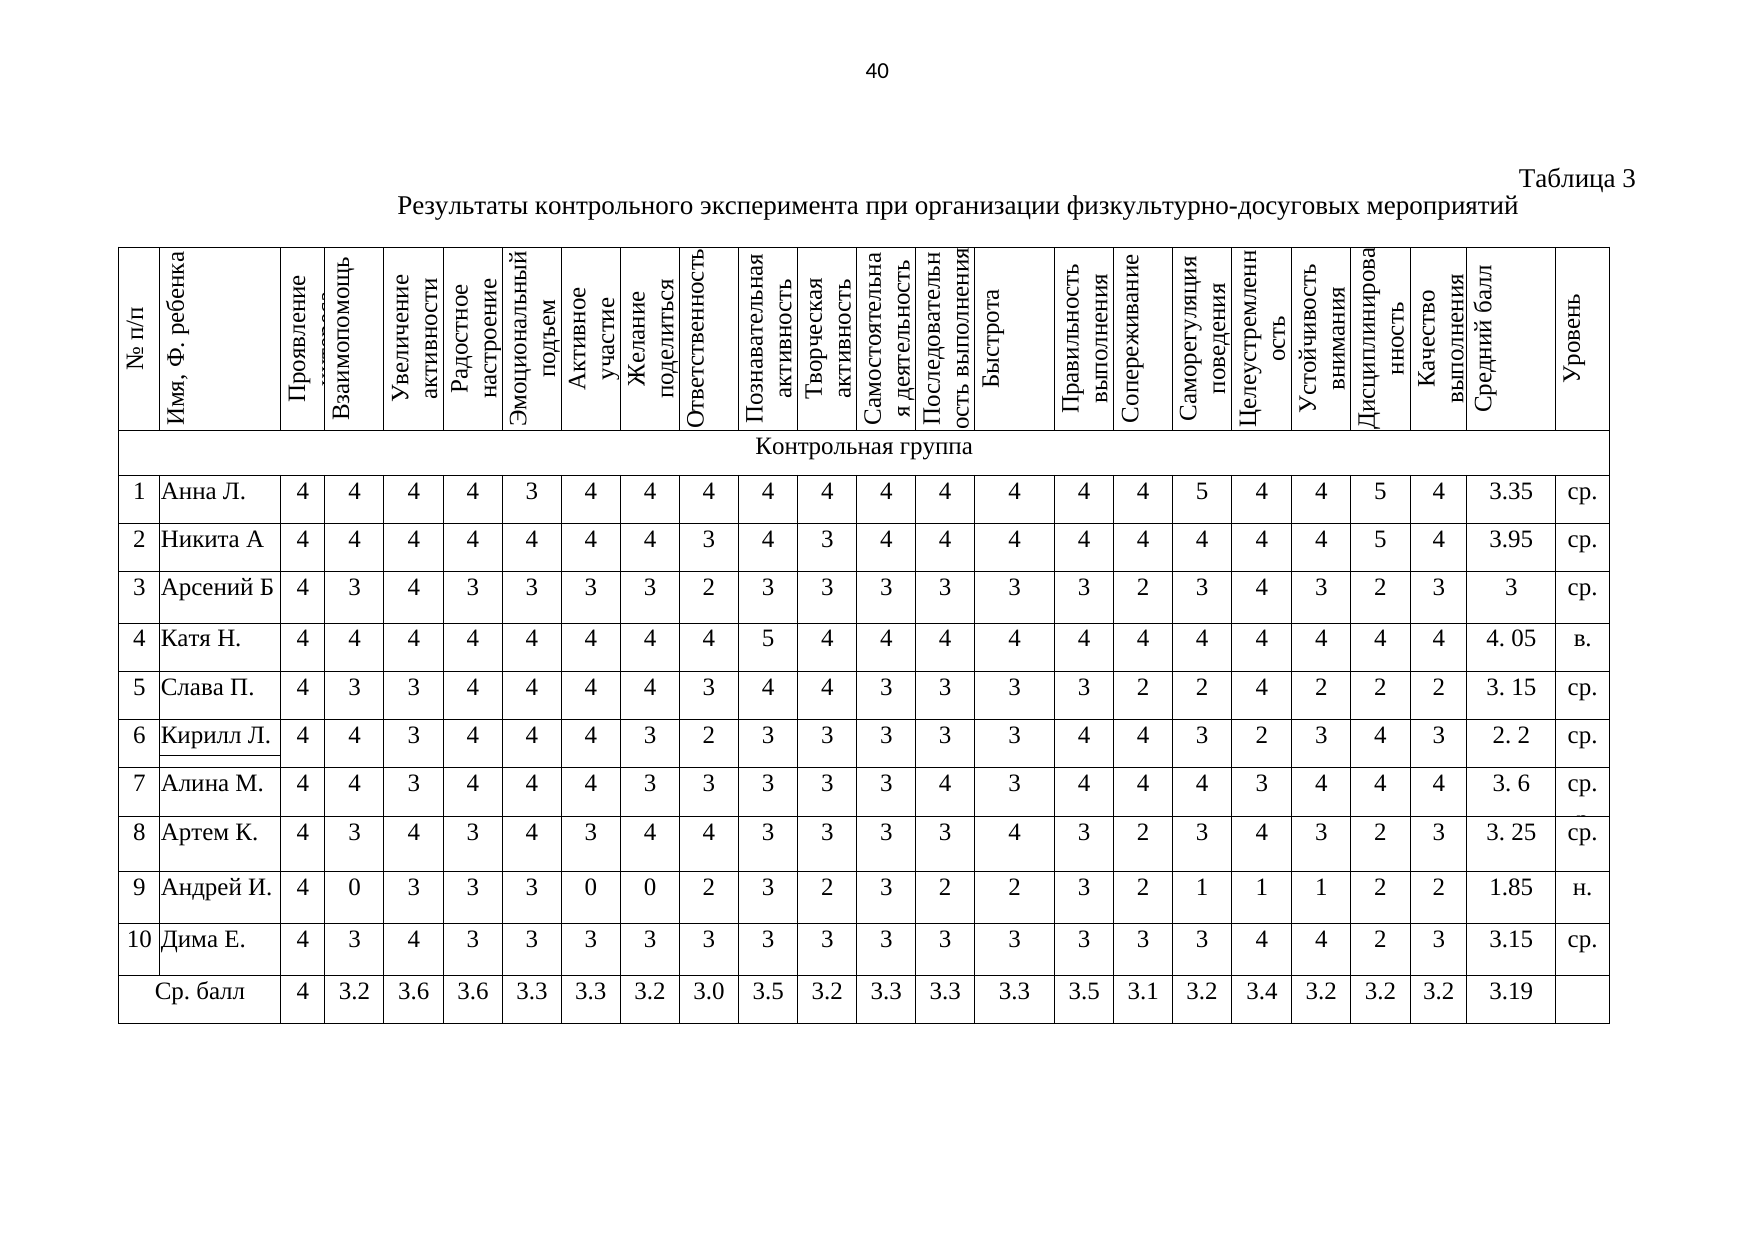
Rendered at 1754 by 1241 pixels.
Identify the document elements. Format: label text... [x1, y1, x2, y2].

table_cell [798, 859, 856, 871]
table_cell 3 [680, 768, 738, 804]
table_cell 4 [562, 672, 620, 707]
table_cell 2 [1114, 572, 1172, 610]
table_cell 10 [119, 924, 159, 958]
table_cell 5 [1351, 524, 1410, 559]
table_cell [1351, 511, 1410, 523]
table_cell [384, 804, 443, 816]
table_cell 4 [1114, 524, 1172, 559]
table_cell [503, 859, 561, 871]
table_cell [444, 804, 502, 816]
table_cell 3 [916, 817, 974, 858]
table_cell [384, 707, 443, 719]
table_cell [1173, 804, 1231, 816]
table_cell 3.5 [1055, 976, 1113, 1023]
table_cell 4 [975, 476, 1054, 511]
table_cell 4 [621, 524, 679, 559]
table_cell [1411, 859, 1466, 871]
table_cell 3.6 [444, 976, 502, 1023]
text Результаты контрольного эксперимента при организации физкультурно-досуговых мероприятий [207, 192, 1636, 219]
table_cell ср. [1556, 768, 1609, 804]
table_cell 4 [325, 476, 383, 511]
table_cell 4 [916, 624, 974, 658]
table_cell [975, 659, 1054, 671]
table_header Уровень [1556, 248, 1609, 430]
table_cell 3 [1055, 572, 1113, 610]
table_cell [680, 755, 738, 767]
table_cell [1411, 610, 1466, 622]
table_header Увеличение активности [384, 248, 443, 430]
table_cell 5 [1173, 476, 1231, 511]
table_header Радостное настроение [444, 248, 502, 430]
table_cell 4 [1411, 524, 1466, 559]
table_cell 3 [857, 720, 915, 755]
table_cell [1055, 859, 1113, 871]
table_cell [1173, 511, 1231, 523]
table_cell [160, 859, 280, 871]
table_cell 3.35 [1467, 476, 1555, 511]
table_cell [1292, 559, 1350, 571]
table_cell [160, 610, 280, 622]
table_cell 4 [444, 768, 502, 804]
table_cell 3.4 [1232, 976, 1291, 1023]
table_cell [444, 610, 502, 622]
table_cell [160, 958, 280, 975]
table_cell 2 [798, 872, 856, 913]
table_cell [281, 610, 324, 622]
table_cell [975, 958, 1054, 975]
table_cell [1292, 610, 1350, 622]
table_cell Анна Л. [160, 476, 280, 511]
table_cell [798, 659, 856, 671]
table_cell [621, 559, 679, 571]
table_cell 4 [798, 672, 856, 707]
table_cell 5 [119, 672, 159, 707]
table_cell [1351, 755, 1410, 767]
table_cell 2 [119, 524, 159, 559]
table_cell [1351, 559, 1410, 571]
table_cell 4 [857, 624, 915, 658]
table_cell [325, 804, 383, 816]
table_cell 2. 2 [1467, 720, 1555, 755]
table_cell 4 [281, 524, 324, 559]
table_cell [798, 755, 856, 767]
table_cell 3 [1292, 572, 1350, 610]
table_cell 4 [1055, 524, 1113, 559]
table_cell 4 [1411, 476, 1466, 511]
table_cell 3 [503, 476, 561, 511]
table_cell 4 [281, 817, 324, 858]
table_cell 4 [281, 720, 324, 755]
table_cell [1055, 707, 1113, 719]
table_cell [1292, 804, 1350, 816]
table_cell [281, 755, 324, 767]
table_cell 4 [975, 817, 1054, 858]
table_cell 4 [1351, 720, 1410, 755]
table_cell [621, 755, 679, 767]
table_cell 2 [1114, 672, 1172, 707]
table_cell 3 [680, 924, 738, 958]
table_cell [444, 913, 502, 923]
table_cell 3 [621, 924, 679, 958]
table_cell [119, 755, 159, 767]
table_cell 4 [621, 817, 679, 858]
table_cell 3.2 [325, 976, 383, 1023]
table_cell [384, 755, 443, 767]
table_cell [562, 755, 620, 767]
table_cell [160, 913, 280, 923]
table_cell [281, 913, 324, 923]
table_cell [1232, 559, 1291, 571]
table_cell [1292, 707, 1350, 719]
table_cell [1114, 859, 1172, 871]
table_cell [975, 804, 1054, 816]
table_cell 2 [916, 872, 974, 913]
table_cell 3.3 [857, 976, 915, 1023]
table_cell [916, 659, 974, 671]
table_cell [1114, 659, 1172, 671]
table_header Эмоциональный подъем [503, 248, 561, 430]
table_cell [857, 913, 915, 923]
table_cell 3.95 [1467, 524, 1555, 559]
table_cell [975, 610, 1054, 622]
table_cell [119, 913, 159, 923]
table_cell 2 [1411, 672, 1466, 707]
table_cell [916, 707, 974, 719]
table_cell 3 [562, 817, 620, 858]
table_cell [325, 958, 383, 975]
table_cell 3 [798, 524, 856, 559]
table_cell 3 [739, 817, 797, 858]
table_cell 3 [798, 924, 856, 958]
table_cell [1173, 659, 1231, 671]
table_cell [281, 804, 324, 816]
table_header Проявление интереса [281, 248, 324, 430]
table_cell 2 [1351, 572, 1410, 610]
table_cell [1055, 659, 1113, 671]
table_cell 3 [1055, 672, 1113, 707]
table_cell 3 [1055, 924, 1113, 958]
table_cell 4. 05 [1467, 624, 1555, 658]
table_cell [1292, 659, 1350, 671]
table_cell 4 [384, 624, 443, 658]
table_cell 3 [444, 872, 502, 913]
table_cell 3 [1173, 924, 1231, 958]
table_cell 4 [503, 624, 561, 658]
table_cell [1411, 559, 1466, 571]
table_cell 4 [1292, 476, 1350, 511]
table_cell [160, 511, 280, 523]
table_cell 3 [444, 572, 502, 610]
table_cell [739, 755, 797, 767]
table_cell 4 [621, 624, 679, 658]
table_cell 4 [384, 476, 443, 511]
table_cell 4 [562, 720, 620, 755]
table_cell [384, 958, 443, 975]
table_cell [857, 707, 915, 719]
table_cell 4 [1232, 672, 1291, 707]
table_header Имя, Ф. ребенка [160, 248, 280, 430]
table_cell 4 [1292, 524, 1350, 559]
table_header Устойчивость внимания [1292, 248, 1350, 430]
table_cell [1055, 804, 1113, 816]
table_header Активное участие [562, 248, 620, 430]
table_cell ср. [1556, 572, 1609, 610]
table_cell 2 [1173, 672, 1231, 707]
table_cell Дима Е. [160, 924, 280, 958]
table_header Целеустремленность [1232, 248, 1291, 430]
table_cell [1467, 859, 1555, 871]
table_cell 4 [739, 672, 797, 707]
table_cell 4 [739, 524, 797, 559]
table_cell [975, 859, 1054, 871]
table_cell [739, 707, 797, 719]
table_cell 3 [857, 924, 915, 958]
table_header Средний балл [1467, 248, 1555, 430]
table_cell [621, 804, 679, 816]
table_header Дисциплинированность [1351, 248, 1410, 430]
table_cell 2 [1411, 872, 1466, 913]
table_cell [798, 804, 856, 816]
table_cell 6 [119, 720, 159, 755]
table_cell 3.3 [975, 976, 1054, 1023]
table_cell ср. [1556, 924, 1609, 958]
table_header Быстрота [975, 248, 1054, 430]
table_cell [1173, 559, 1231, 571]
table_cell 3 [975, 768, 1054, 804]
table_cell [1173, 755, 1231, 767]
table_cell 2 [680, 720, 738, 755]
table_cell 3 [857, 817, 915, 858]
table_cell 5 [1351, 476, 1410, 511]
table_cell [503, 707, 561, 719]
table_cell [680, 859, 738, 871]
table_header Правильность выполнения [1055, 248, 1113, 430]
table_cell 3 [562, 572, 620, 610]
table_cell 4 [1232, 817, 1291, 858]
table_cell 4 [1292, 924, 1350, 958]
table_cell 3 [857, 768, 915, 804]
table_cell 3 [975, 924, 1054, 958]
table_cell [444, 958, 502, 975]
table_cell 4 [1351, 768, 1410, 804]
table_cell 2 [1351, 672, 1410, 707]
table_cell 3 [798, 720, 856, 755]
table_cell 3 [798, 817, 856, 858]
table_cell [1292, 511, 1350, 523]
table_cell 4 [1232, 524, 1291, 559]
table_cell 3.0 [680, 976, 738, 1023]
table_cell [739, 958, 797, 975]
table_cell н. [1556, 872, 1609, 913]
table_cell [680, 707, 738, 719]
table_cell [1292, 755, 1350, 767]
table_cell 0 [621, 872, 679, 913]
table_cell 4 [281, 624, 324, 658]
table_cell [680, 659, 738, 671]
table_cell 3 [384, 720, 443, 755]
table_cell [119, 559, 159, 571]
table_cell [281, 859, 324, 871]
table_cell 3.2 [1411, 976, 1466, 1023]
table_cell 3 [1411, 924, 1466, 958]
table_cell 3.6 [384, 976, 443, 1023]
table_cell 4 [1114, 768, 1172, 804]
table_cell [857, 755, 915, 767]
table_cell [281, 707, 324, 719]
table_cell 4 [281, 872, 324, 913]
table_cell [503, 958, 561, 975]
table_cell 4 [562, 476, 620, 511]
table_cell Слава П. [160, 672, 280, 707]
table_cell [444, 559, 502, 571]
table_cell 2 [680, 572, 738, 610]
table_header Самостоятельная деятельность [857, 248, 915, 430]
table_cell [916, 859, 974, 871]
table_cell [1055, 958, 1113, 975]
table_cell [562, 859, 620, 871]
table_cell [160, 707, 280, 719]
table_cell [916, 913, 974, 923]
table_cell [160, 659, 280, 671]
table_cell Никита А [160, 524, 280, 559]
table_cell 3 [857, 572, 915, 610]
table_cell [119, 707, 159, 719]
table_cell [916, 755, 974, 767]
table_cell 3 [503, 924, 561, 958]
table_cell [1055, 511, 1113, 523]
table_cell [1232, 659, 1291, 671]
table_cell 4 [1232, 624, 1291, 658]
table_cell [1411, 707, 1466, 719]
table_cell 3 [1173, 720, 1231, 755]
table_cell 3 [325, 924, 383, 958]
table_cell 3 [739, 924, 797, 958]
table_cell [739, 913, 797, 923]
table_cell [739, 559, 797, 571]
table_cell 4 [680, 624, 738, 658]
table_cell 4 [444, 524, 502, 559]
table_cell [857, 511, 915, 523]
table_cell [857, 804, 915, 816]
table_cell 3 [916, 672, 974, 707]
table_cell [916, 511, 974, 523]
table_cell [680, 559, 738, 571]
table_cell 3 [680, 524, 738, 559]
table_cell 1 [1173, 872, 1231, 913]
table_cell 3 [621, 768, 679, 804]
table_cell [1556, 755, 1609, 767]
table_cell [1114, 610, 1172, 622]
table_cell [1232, 913, 1291, 923]
table_cell 3 [975, 720, 1054, 755]
table_cell [857, 659, 915, 671]
table_cell 4 [384, 817, 443, 858]
table_cell [325, 913, 383, 923]
table_cell [503, 913, 561, 923]
table_cell 3 [503, 572, 561, 610]
table_cell ср. [1556, 817, 1609, 858]
table_cell 4 [281, 768, 324, 804]
table_cell 9 [119, 872, 159, 913]
table_cell 4 [503, 768, 561, 804]
table_cell 4 [325, 720, 383, 755]
table_cell [1467, 659, 1555, 671]
table_cell 1.85 [1467, 872, 1555, 913]
table_cell Андрей И. [160, 872, 280, 913]
table_cell [975, 707, 1054, 719]
table_cell [444, 859, 502, 871]
table_cell 2 [1232, 720, 1291, 755]
table_cell 4 [384, 572, 443, 610]
table_cell [1232, 511, 1291, 523]
table_header Качество выполнения [1411, 248, 1466, 430]
table_cell 3.2 [1173, 976, 1231, 1023]
table_cell [916, 958, 974, 975]
table_cell 1 [119, 476, 159, 511]
table_cell [1351, 958, 1410, 975]
table_cell 4 [1055, 476, 1113, 511]
table_cell [119, 659, 159, 671]
table_cell 4 [562, 524, 620, 559]
table_cell 3.1 [1114, 976, 1172, 1023]
table_cell 3 [1114, 924, 1172, 958]
table_cell [798, 707, 856, 719]
table_cell [1467, 958, 1555, 975]
table_cell 3 [1292, 720, 1350, 755]
table_cell [1173, 913, 1231, 923]
table_cell [1467, 755, 1555, 767]
table_cell 3.2 [621, 976, 679, 1023]
table_cell [503, 804, 561, 816]
table_cell [739, 659, 797, 671]
table_cell 4 [1173, 768, 1231, 804]
table_cell 3.5 [739, 976, 797, 1023]
table_cell 4 [1114, 624, 1172, 658]
table_cell 4 [1411, 768, 1466, 804]
table_cell 2 [680, 872, 738, 913]
table_cell [444, 755, 502, 767]
table_cell 1 [1232, 872, 1291, 913]
table_cell [1467, 610, 1555, 622]
table_cell 3. 25 [1467, 817, 1555, 858]
table_cell [798, 559, 856, 571]
table_cell 4 [1173, 624, 1231, 658]
table_cell [1556, 559, 1609, 571]
table_cell 2 [1351, 924, 1410, 958]
table_cell [680, 958, 738, 975]
table_cell 4 [119, 624, 159, 658]
table_cell 8 [119, 817, 159, 858]
table_cell [1173, 707, 1231, 719]
table_cell 3 [680, 672, 738, 707]
table_cell [1411, 913, 1466, 923]
table_cell 4 [562, 768, 620, 804]
table_cell [1292, 859, 1350, 871]
table_cell [384, 610, 443, 622]
table_header Последовательность выполнения [916, 248, 974, 430]
table_cell 4 [1232, 476, 1291, 511]
table_cell 3 [562, 924, 620, 958]
table_cell [857, 610, 915, 622]
table_cell [384, 659, 443, 671]
table_cell 4 [916, 476, 974, 511]
table_cell [444, 511, 502, 523]
table_cell [562, 913, 620, 923]
table_cell 3 [325, 672, 383, 707]
table_cell 3 [916, 924, 974, 958]
table_cell [621, 659, 679, 671]
table_cell [798, 958, 856, 975]
table_cell [621, 913, 679, 923]
table_cell [160, 756, 280, 767]
table_cell 3 [857, 672, 915, 707]
table_cell [1114, 958, 1172, 975]
table_cell [1411, 511, 1466, 523]
table_cell [1232, 707, 1291, 719]
table_cell [119, 958, 159, 975]
table_cell [1351, 913, 1410, 923]
table_cell [503, 511, 561, 523]
table_cell [325, 859, 383, 871]
table_cell 3 [739, 720, 797, 755]
table_cell [1232, 610, 1291, 622]
table_cell Алина М. [160, 768, 280, 804]
table_cell 3.2 [1292, 976, 1350, 1023]
table_cell [1292, 958, 1350, 975]
table_cell 4 [281, 572, 324, 610]
table_cell [1467, 511, 1555, 523]
table_cell 4 [621, 476, 679, 511]
table_cell [1114, 755, 1172, 767]
table_header № п/п [119, 248, 159, 430]
table_cell 4 [1351, 624, 1410, 658]
table_cell 2 [975, 872, 1054, 913]
table_cell [1351, 707, 1410, 719]
table_cell ср. [1556, 720, 1609, 755]
table_cell 4 [1055, 720, 1113, 755]
table_cell [1232, 755, 1291, 767]
table_cell [325, 755, 383, 767]
table_cell [1467, 913, 1555, 923]
table_cell [119, 859, 159, 871]
table_cell 3 [1411, 720, 1466, 755]
table_cell 3 [975, 672, 1054, 707]
table_cell Кирилл Л. [160, 720, 280, 755]
table_cell 3.3 [916, 976, 974, 1023]
table_cell 3 [503, 872, 561, 913]
table_cell [1055, 610, 1113, 622]
table_cell ср. [1556, 672, 1609, 707]
table_cell 3 [739, 872, 797, 913]
table_cell [1173, 610, 1231, 622]
table_cell 4 [281, 976, 324, 1023]
table_cell 3 [1411, 817, 1466, 858]
table_cell [503, 755, 561, 767]
table_header Сопереживание [1114, 248, 1172, 430]
table_cell 3 [1173, 817, 1231, 858]
table_cell 2 [1114, 817, 1172, 858]
table_cell 4 [503, 672, 561, 707]
table_cell 2 [1292, 672, 1350, 707]
table_cell [1467, 559, 1555, 571]
table_cell [1467, 707, 1555, 719]
table_cell [1173, 958, 1231, 975]
table_cell [325, 610, 383, 622]
table_cell 4 [680, 817, 738, 858]
table_cell 4 [1055, 768, 1113, 804]
table_cell 2 [1114, 872, 1172, 913]
table_cell 3.19 [1467, 976, 1555, 1023]
table_cell [739, 804, 797, 816]
table_cell 3 [621, 720, 679, 755]
table_cell [1556, 976, 1609, 1023]
table_cell [1556, 859, 1609, 871]
text Таблица 3 [474, 165, 1636, 192]
table_cell 3 [325, 572, 383, 610]
table_cell [1232, 804, 1291, 816]
table_cell 3 [444, 924, 502, 958]
table_cell [503, 559, 561, 571]
table_cell 4 [325, 768, 383, 804]
table_cell 3 [384, 672, 443, 707]
table_cell 3 [621, 572, 679, 610]
table_cell 4 [798, 624, 856, 658]
table_cell [1232, 958, 1291, 975]
table_cell 3 [857, 872, 915, 913]
table_cell [916, 559, 974, 571]
table_cell 3 [798, 768, 856, 804]
table_cell [562, 958, 620, 975]
table_cell [621, 958, 679, 975]
table_cell 3 [384, 768, 443, 804]
table_cell 3 [739, 768, 797, 804]
table_cell 3 [916, 572, 974, 610]
table_cell 0 [325, 872, 383, 913]
table_cell 4 [1232, 924, 1291, 958]
table_cell [857, 559, 915, 571]
table_cell [1292, 913, 1350, 923]
table_cell 3.3 [562, 976, 620, 1023]
table_cell 4 [444, 720, 502, 755]
table_cell 3 [739, 572, 797, 610]
table_cell 4 [1055, 624, 1113, 658]
table_cell 4 [916, 524, 974, 559]
table_cell [1556, 707, 1609, 719]
table_cell [562, 804, 620, 816]
table_cell 4 [503, 720, 561, 755]
table_cell [798, 610, 856, 622]
table_cell [975, 755, 1054, 767]
table_cell 4 [503, 524, 561, 559]
table_cell [1411, 804, 1466, 816]
table_cell 4 [503, 817, 561, 858]
table_cell [857, 958, 915, 975]
table_cell [680, 804, 738, 816]
table_cell 3 [1467, 572, 1555, 610]
table_cell 0 [562, 872, 620, 913]
table_cell [503, 659, 561, 671]
table_cell 4 [680, 476, 738, 511]
table_cell [1467, 804, 1555, 816]
table_cell 3 [1055, 872, 1113, 913]
table_cell [975, 559, 1054, 571]
table_cell [1556, 958, 1609, 975]
table_cell 3 [975, 572, 1054, 610]
table_cell ср. [1556, 524, 1609, 559]
table_cell [1411, 755, 1466, 767]
table_cell [1055, 913, 1113, 923]
table_cell [680, 610, 738, 622]
table_cell 4 [281, 672, 324, 707]
table_cell [1411, 958, 1466, 975]
table_cell [562, 659, 620, 671]
table_cell [621, 707, 679, 719]
table_cell [1055, 559, 1113, 571]
table_cell Арсений Б [160, 572, 280, 610]
table_cell [562, 707, 620, 719]
table_cell [119, 610, 159, 622]
table_cell [384, 913, 443, 923]
table_cell [1556, 511, 1609, 523]
table_cell 4 [739, 476, 797, 511]
table_cell [160, 804, 280, 816]
table_cell [1114, 707, 1172, 719]
table_cell 3 [444, 817, 502, 858]
table_cell 3.2 [798, 976, 856, 1023]
table_header Саморегуляция поведения [1173, 248, 1231, 430]
table_cell 4 [1411, 624, 1466, 658]
table_cell 3. 6 [1467, 768, 1555, 804]
table_cell [444, 659, 502, 671]
table_cell 4 [384, 524, 443, 559]
table_cell [119, 511, 159, 523]
table_cell 4 [975, 524, 1054, 559]
table_cell 4 [857, 476, 915, 511]
table_cell 3 [916, 720, 974, 755]
table_cell 4 [857, 524, 915, 559]
table_cell Контрольная группа [119, 431, 1609, 475]
table_cell [1351, 804, 1410, 816]
table_cell [281, 958, 324, 975]
table_cell 5 [739, 624, 797, 658]
table_cell [119, 804, 159, 816]
table_cell [1556, 659, 1609, 671]
table_cell [1556, 913, 1609, 923]
table_cell 1 [1292, 872, 1350, 913]
table_cell Ср. балл [119, 976, 280, 1023]
table_cell [384, 511, 443, 523]
table_cell 4 [1173, 524, 1231, 559]
table_cell 3 [1232, 768, 1291, 804]
table_cell [160, 559, 280, 571]
table_cell 4 [325, 524, 383, 559]
table_cell 4 [1114, 720, 1172, 755]
table_cell 4 [281, 924, 324, 958]
table_cell [975, 511, 1054, 523]
table_cell [739, 511, 797, 523]
table_cell 4 [384, 924, 443, 958]
table_cell 4 [444, 672, 502, 707]
table_cell 4 [1292, 624, 1350, 658]
table_cell [739, 859, 797, 871]
table_cell 3. 15 [1467, 672, 1555, 707]
table_cell [798, 913, 856, 923]
table_cell Артем К. [160, 817, 280, 858]
table_cell [1351, 859, 1410, 871]
table_cell 4 [975, 624, 1054, 658]
table_cell 3.15 [1467, 924, 1555, 958]
table_cell 3 [1411, 572, 1466, 610]
table_cell 3 [1173, 572, 1231, 610]
table_cell [281, 511, 324, 523]
table_cell 3 [798, 572, 856, 610]
table_cell [1556, 610, 1609, 622]
table_cell в. [1556, 624, 1609, 658]
table_header Желание поделиться впечатлениями [621, 248, 679, 430]
table_cell [1114, 804, 1172, 816]
table_cell 4 [798, 476, 856, 511]
table_cell [916, 610, 974, 622]
table_cell [1411, 659, 1466, 671]
table_cell 4 [444, 476, 502, 511]
table_cell 4 [281, 476, 324, 511]
table_cell [1173, 859, 1231, 871]
table_cell [1114, 559, 1172, 571]
table_cell [857, 859, 915, 871]
table_cell 3 [1055, 817, 1113, 858]
table_cell [1055, 755, 1113, 767]
table_cell [562, 610, 620, 622]
table_cell [975, 913, 1054, 923]
table_cell [325, 559, 383, 571]
table_cell [325, 659, 383, 671]
table_cell [621, 610, 679, 622]
table_header Ответственность [680, 248, 738, 430]
table_cell Катя Н. [160, 624, 280, 658]
table_cell 3 [1292, 817, 1350, 858]
table_header Взаимопомощь [325, 248, 383, 430]
table_cell 3 [384, 872, 443, 913]
table_cell [1351, 610, 1410, 622]
table_cell [739, 610, 797, 622]
table_cell [562, 511, 620, 523]
table_cell [281, 659, 324, 671]
table_cell [1351, 659, 1410, 671]
table_cell 3 [325, 817, 383, 858]
table_cell 4 [1232, 572, 1291, 610]
table_cell [1114, 511, 1172, 523]
table_cell [680, 511, 738, 523]
table_cell [384, 859, 443, 871]
table_cell [621, 859, 679, 871]
table_cell [621, 511, 679, 523]
table_cell [325, 707, 383, 719]
table_cell 2 [1351, 817, 1410, 858]
table_cell [325, 511, 383, 523]
table_cell [798, 511, 856, 523]
table_cell 4 [444, 624, 502, 658]
table_cell [1114, 913, 1172, 923]
table_cell 3.3 [503, 976, 561, 1023]
table_cell [444, 707, 502, 719]
table_cell 4 [1292, 768, 1350, 804]
table_header Познавательная активность [739, 248, 797, 430]
table_cell 4 [916, 768, 974, 804]
table_cell [384, 559, 443, 571]
table_cell 4 [562, 624, 620, 658]
table_cell [916, 804, 974, 816]
table_cell 4 [325, 624, 383, 658]
table_cell [281, 559, 324, 571]
table_cell ср. [1556, 476, 1609, 511]
table_cell 3.2 [1351, 976, 1410, 1023]
table_cell [503, 610, 561, 622]
table_cell [680, 913, 738, 923]
table_cell 7 [119, 768, 159, 804]
table_cell 4 [621, 672, 679, 707]
table_cell [562, 559, 620, 571]
table_cell [1232, 859, 1291, 871]
table_header Творческая активность [798, 248, 856, 430]
table_cell 4 [1114, 476, 1172, 511]
table_cell 2 [1351, 872, 1410, 913]
table_cell 3 [119, 572, 159, 610]
